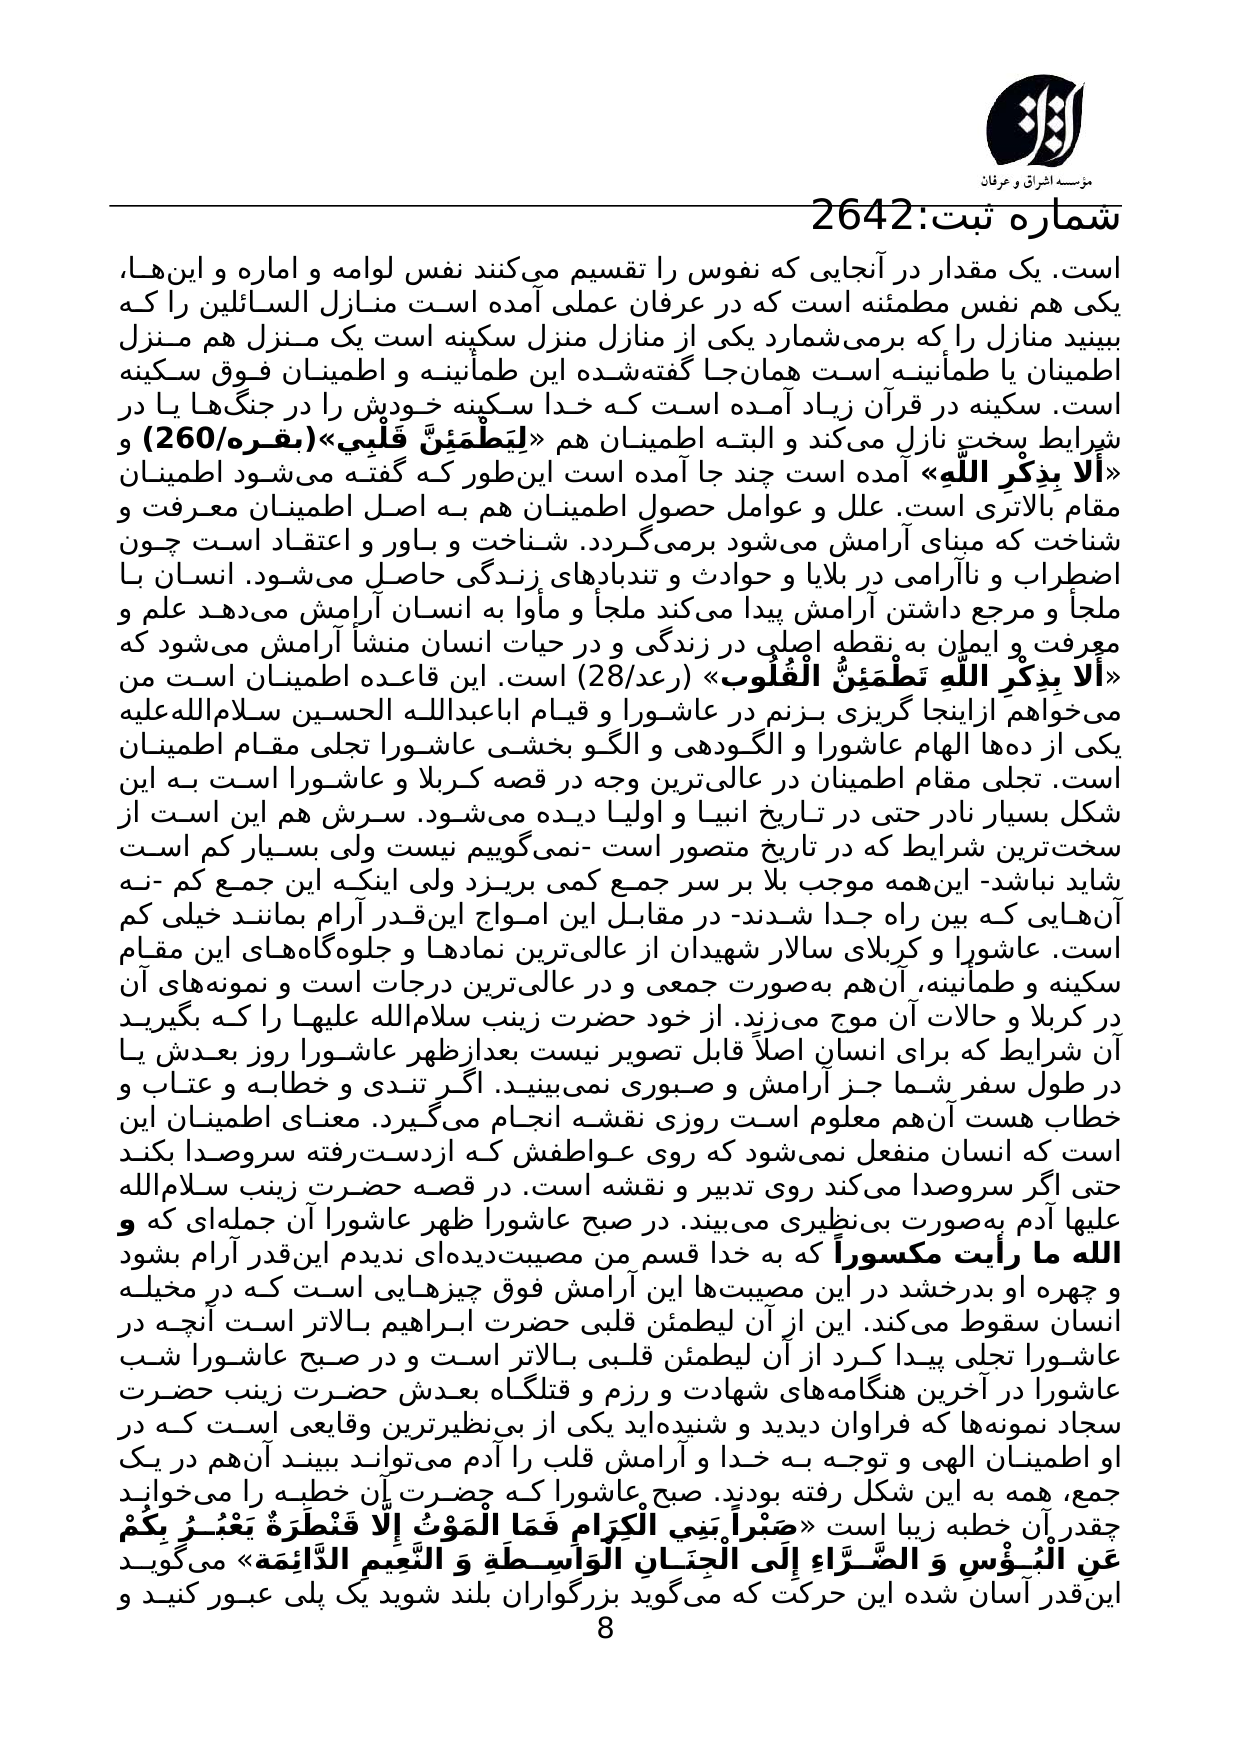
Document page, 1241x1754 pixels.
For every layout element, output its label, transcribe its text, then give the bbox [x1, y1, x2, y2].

picture [977, 73, 1093, 191]
